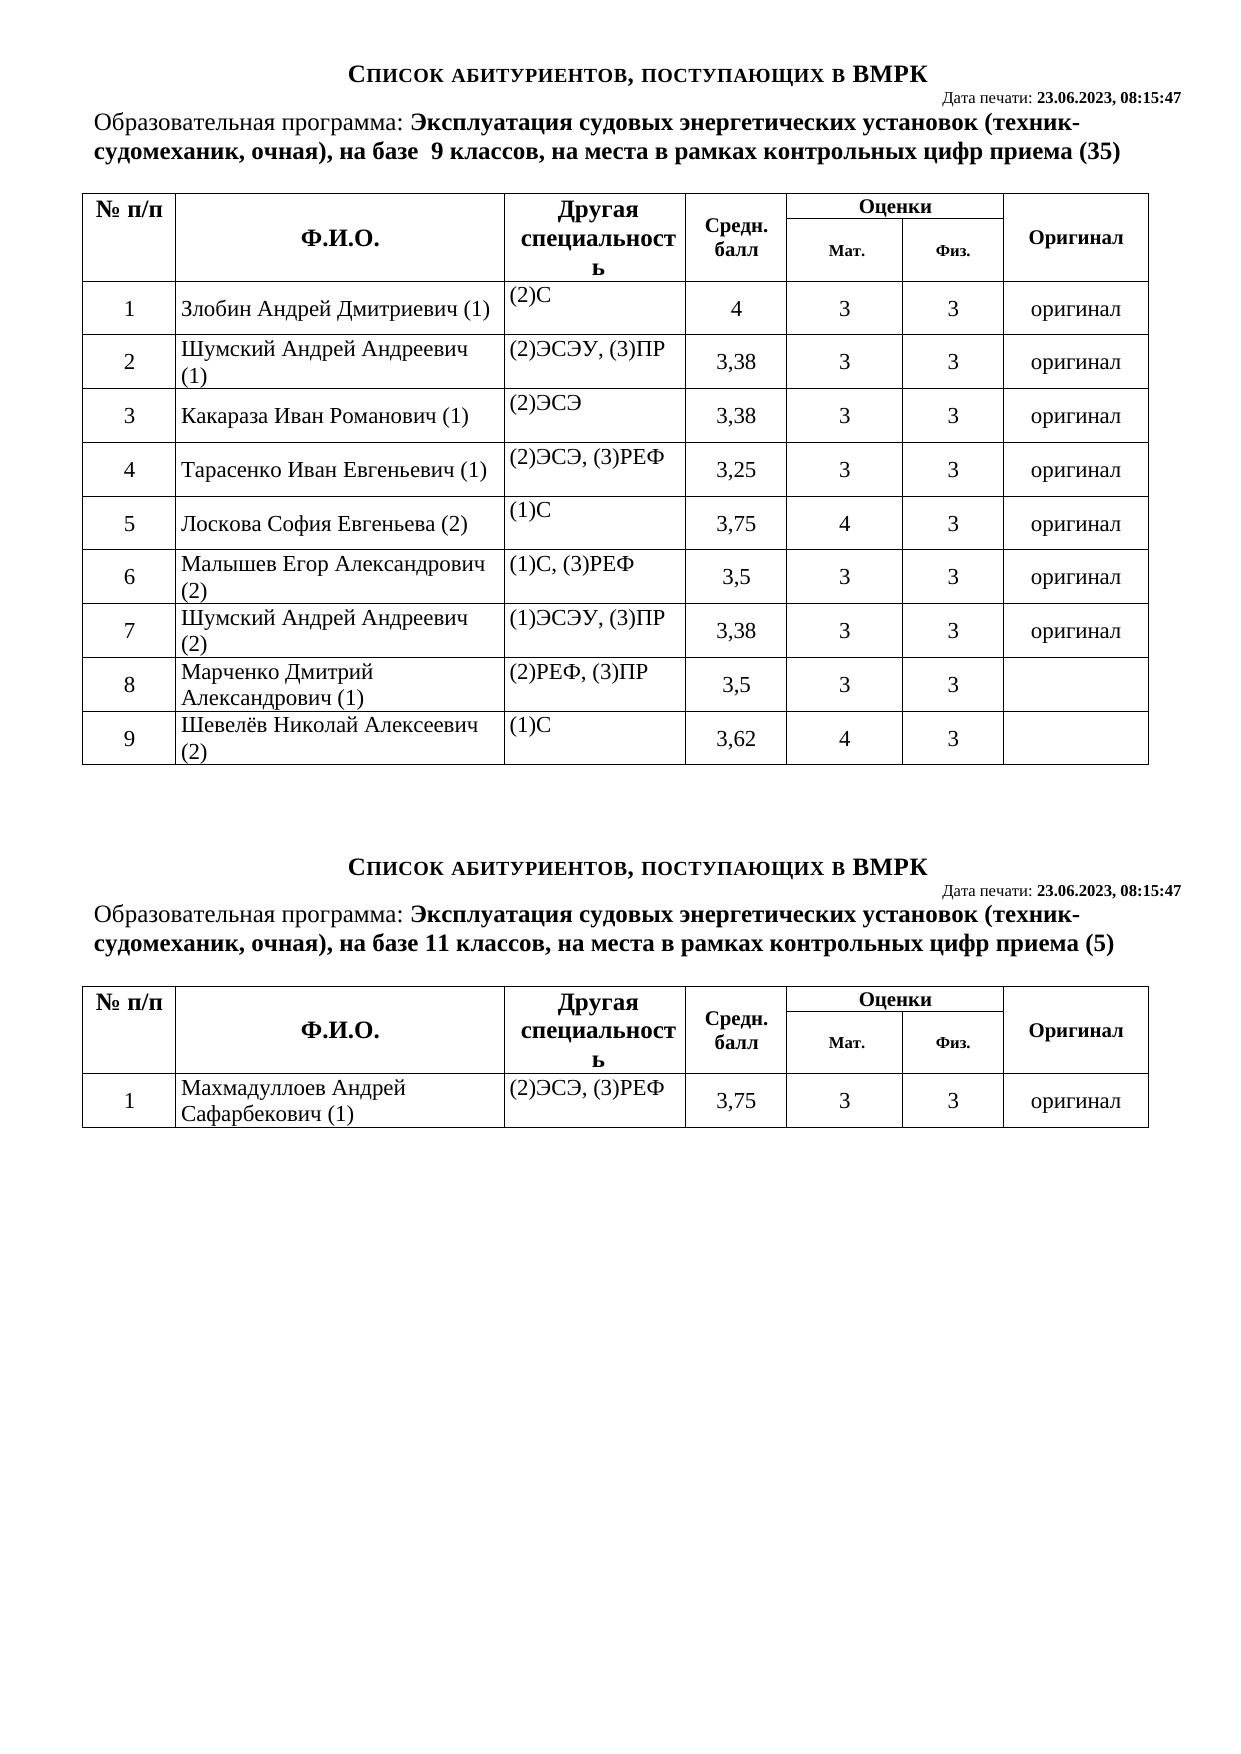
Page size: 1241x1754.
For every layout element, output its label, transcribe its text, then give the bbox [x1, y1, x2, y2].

table_cell 3,38 [686, 389, 786, 442]
table_cell 1 [83, 1074, 175, 1127]
table_cell Шумский Андрей Андреевич (2) [176, 604, 504, 657]
table_cell 3 [903, 658, 1003, 711]
table_cell (1)С, (3)РЕФ [505, 550, 685, 603]
table_cell 5 [83, 497, 175, 549]
table_cell 3,5 [686, 550, 786, 603]
table_cell 8 [83, 658, 175, 711]
table_cell 3 [83, 389, 175, 442]
table_cell Шумский Андрей Андреевич (1) [176, 335, 504, 388]
table_cell 3,38 [686, 604, 786, 657]
table_cell 6 [83, 550, 175, 603]
table_cell (1)ЭСЭУ, (3)ПР [505, 604, 685, 657]
table_cell оригинал [1004, 497, 1148, 549]
table_cell 3,5 [686, 658, 786, 711]
table_cell 3 [903, 389, 1003, 442]
table_cell 2 [83, 335, 175, 388]
table_cell 3 [903, 335, 1003, 388]
table_cell 3 [903, 282, 1003, 334]
table_cell оригинал [1004, 604, 1148, 657]
table_header Оценки [787, 194, 1003, 218]
table_cell оригинал [1004, 335, 1148, 388]
table_cell оригинал [1004, 1074, 1148, 1127]
table_cell Физ. [903, 219, 1003, 281]
table_cell 3 [787, 389, 902, 442]
table_cell Шевелёв Николай Алексеевич (2) [176, 712, 504, 764]
table_cell (2)ЭСЭ, (3)РЕФ [505, 1074, 685, 1127]
text Список абитуриентов, поступающих в ВМРК [94, 852, 1181, 880]
text Образовательная программа: Эксплуатация судовых энергетических установок (техник-судомеханик, очная), на базе 9 классов, на места в рамках контрольных цифр приема (35) [94, 107, 1181, 164]
table_header Другая специальность [505, 987, 685, 1073]
table_cell 3 [903, 604, 1003, 657]
table_cell Какараза Иван Романович (1) [176, 389, 504, 442]
table_cell 4 [787, 497, 902, 549]
table_header Средн. балл [686, 987, 786, 1073]
table_cell 3,62 [686, 712, 786, 764]
text Дата печати: 23.06.2023, 08:15:47 [94, 88, 1181, 107]
table_cell [1004, 658, 1148, 711]
table_cell (2)С [505, 282, 685, 334]
text Образовательная программа: Эксплуатация судовых энергетических установок (техник-судомеханик, очная), на базе 11 классов, на места в рамках контрольных цифр приема (5) [94, 899, 1181, 957]
table_cell оригинал [1004, 282, 1148, 334]
table_cell 3 [787, 658, 902, 711]
table_cell 3,75 [686, 1074, 786, 1127]
table_cell 3 [903, 497, 1003, 549]
table_cell 3 [787, 1074, 902, 1127]
table_cell 3,38 [686, 335, 786, 388]
table_cell 3 [787, 443, 902, 496]
table_header Оригинал [1004, 194, 1148, 281]
table_cell Физ. [903, 1012, 1003, 1073]
table_cell Марченко Дмитрий Александрович (1) [176, 658, 504, 711]
table_header № п/п [83, 987, 175, 1073]
table_cell Малышев Егор Александрович (2) [176, 550, 504, 603]
table_cell 4 [686, 282, 786, 334]
table_cell (2)ЭСЭ [505, 389, 685, 442]
table_cell Тарасенко Иван Евгеньевич (1) [176, 443, 504, 496]
text Дата печати: 23.06.2023, 08:15:47 [94, 880, 1181, 899]
table_cell 3 [903, 712, 1003, 764]
table_header Средн. балл [686, 194, 786, 281]
table_cell 1 [83, 282, 175, 334]
table_cell 3 [903, 1074, 1003, 1127]
table_cell оригинал [1004, 550, 1148, 603]
table_cell 3,25 [686, 443, 786, 496]
table_cell (2)ЭСЭ, (3)РЕФ [505, 443, 685, 496]
table_cell 3,75 [686, 497, 786, 549]
table_header Ф.И.О. [176, 194, 504, 281]
table_cell Мат. [787, 1012, 902, 1073]
table_cell Махмадуллоев Андрей Сафарбекович (1) [176, 1074, 504, 1127]
table_cell Злобин Андрей Дмитриевич (1) [176, 282, 504, 334]
table_cell 9 [83, 712, 175, 764]
table_cell Лоскова София Евгеньева (2) [176, 497, 504, 549]
table_header Другая специальность [505, 194, 685, 281]
table_cell [1004, 712, 1148, 764]
table_cell (2)РЕФ, (3)ПР [505, 658, 685, 711]
table_cell Мат. [787, 219, 902, 281]
table_cell 4 [83, 443, 175, 496]
table_cell 3 [787, 282, 902, 334]
table_cell (2)ЭСЭУ, (3)ПР [505, 335, 685, 388]
table_cell 4 [787, 712, 902, 764]
table_header № п/п [83, 194, 175, 281]
table_header Оригинал [1004, 987, 1148, 1073]
table_header Оценки [787, 987, 1003, 1011]
table_cell 7 [83, 604, 175, 657]
table_cell 3 [787, 604, 902, 657]
table_cell оригинал [1004, 443, 1148, 496]
text Список абитуриентов, поступающих в ВМРК [94, 59, 1181, 88]
table_cell оригинал [1004, 389, 1148, 442]
table_cell 3 [903, 443, 1003, 496]
table_cell (1)С [505, 712, 685, 764]
table_cell 3 [787, 335, 902, 388]
table_cell 3 [903, 550, 1003, 603]
table_cell 3 [787, 550, 902, 603]
table_header Ф.И.О. [176, 987, 504, 1073]
table_cell (1)С [505, 497, 685, 549]
